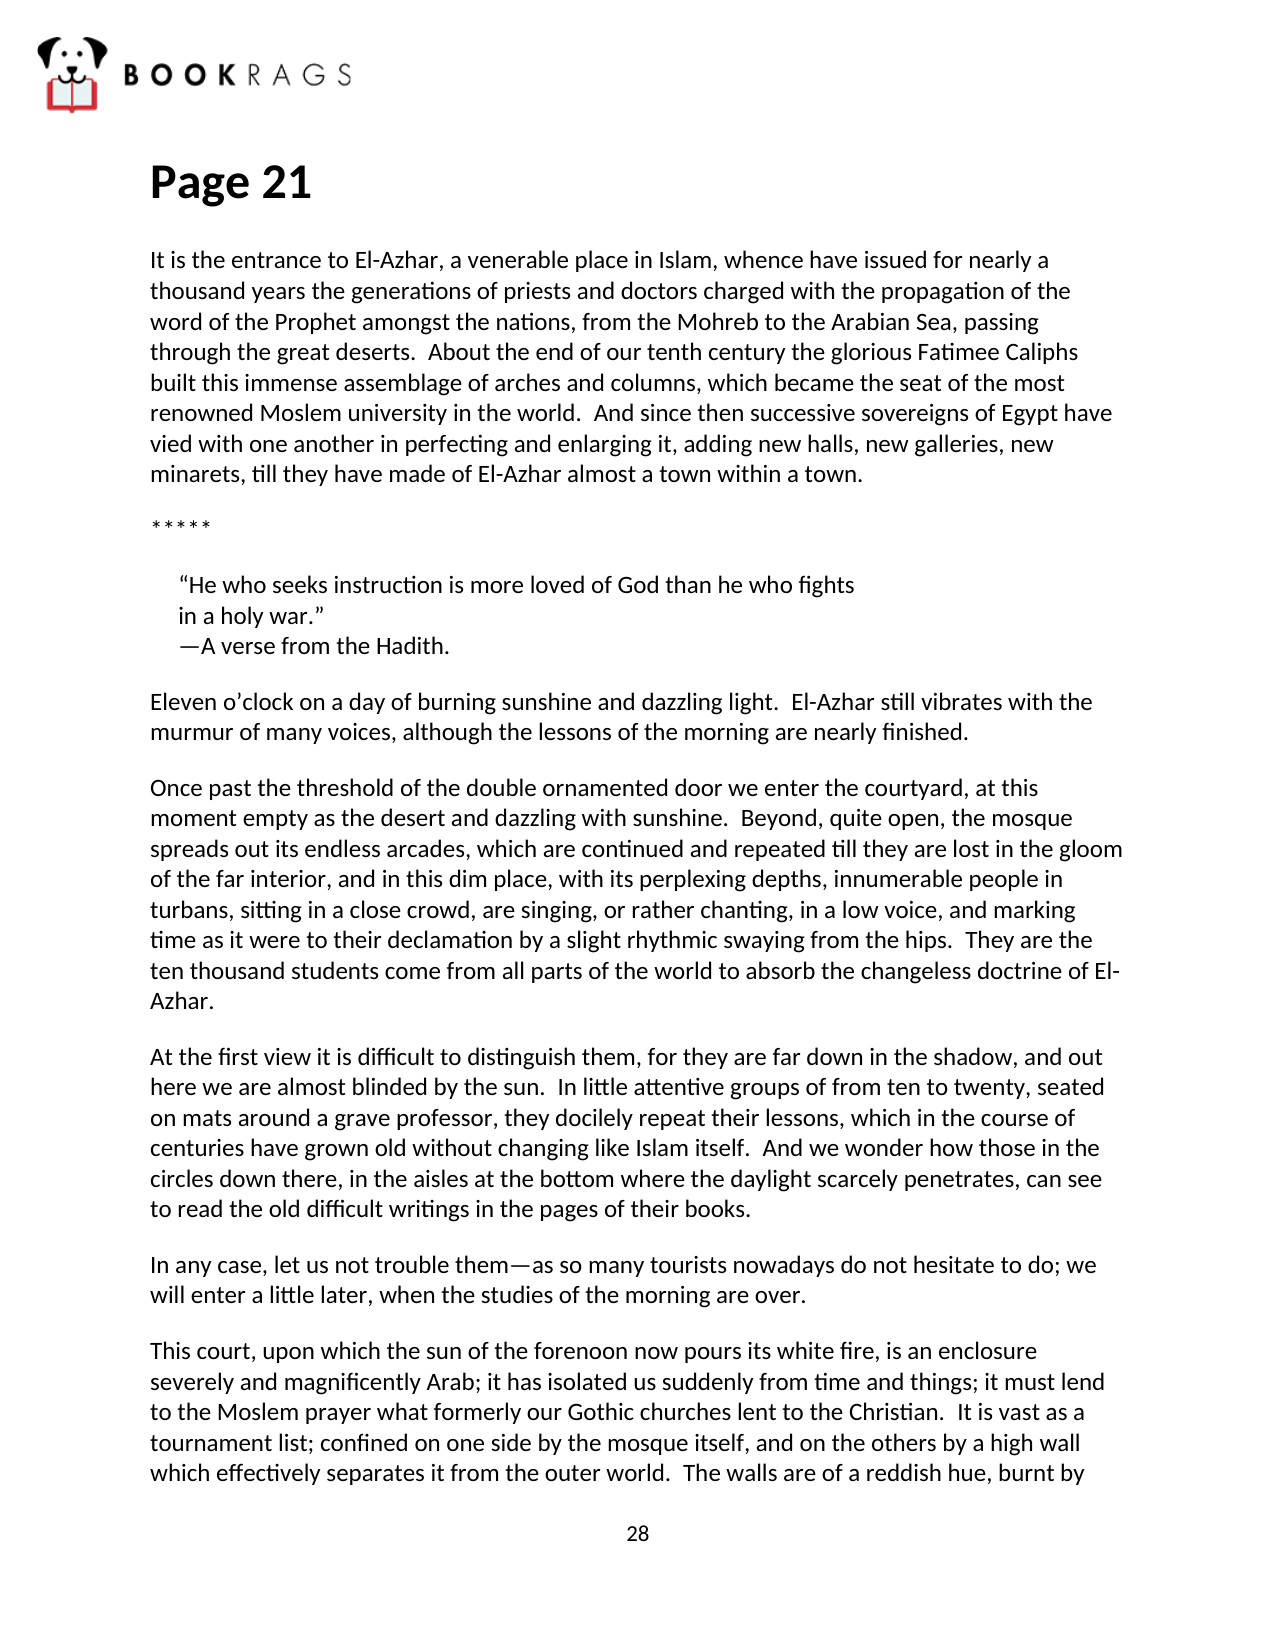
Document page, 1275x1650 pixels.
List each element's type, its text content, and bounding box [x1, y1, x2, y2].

text At the first view it is difficult to distinguish them, for they are far down in the shadow, and out here we are almost blinded by the sun. In little attentive groups of from ten to twenty, seated on mats around a grave professor, they docilely repeat their lessons, which in the course of centuries have grown old without changing like Islam itself. And we wonder how those in the circles down there, in the aisles at the bottom where the daylight scarcely penetrates, can see to read the old difficult writings in the pages of their books. [150, 1041, 1125, 1224]
text “He who seeks instruction is more loved of God than he who fights in a holy war.” —­A verse from the Hadith. [150, 569, 1125, 661]
text Page 21 [150, 150, 1125, 211]
text ***** [150, 514, 1125, 544]
text In any case, let us not trouble them—­as so many tourists nowadays do not hesitate to do; we will enter a little later, when the studies of the morning are over. [150, 1249, 1125, 1310]
picture [37, 37, 351, 113]
text Once past the threshold of the double ornamented door we enter the courtyard, at this moment empty as the desert and dazzling with sunshine. Beyond, quite open, the mosque spreads out its endless arcades, which are continued and repeated till they are lost in the gloom of the far interior, and in this dim place, with its perplexing depths, innumerable people in turbans, sitting in a close crowd, are singing, or rather chanting, in a low voice, and marking time as it were to their declamation by a slight rhythmic swaying from the hips. They are the ten thousand students come from all parts of the world to absorb the changeless doctrine of El-Azhar. [150, 772, 1125, 1016]
text Eleven o’clock on a day of burning sunshine and dazzling light. El-Azhar still vibrates with the murmur of many voices, although the lessons of the morning are nearly finished. [150, 686, 1125, 747]
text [150, 1335, 1125, 1488]
text It is the entrance to El-Azhar, a venerable place in Islam, whence have issued for nearly a thousand years the generations of priests and doctors charged with the propagation of the word of the Prophet amongst the nations, from the Mohreb to the Arabian Sea, passing through the great deserts. About the end of our tenth century the glorious Fatimee Caliphs built this immense assemblage of arches and columns, which became the seat of the most renowned Moslem university in the world. And since then successive sovereigns of Egypt have vied with one another in perfecting and enlarging it, adding new halls, new galleries, new minarets, till they have made of El-Azhar almost a town within a town. [150, 244, 1125, 489]
